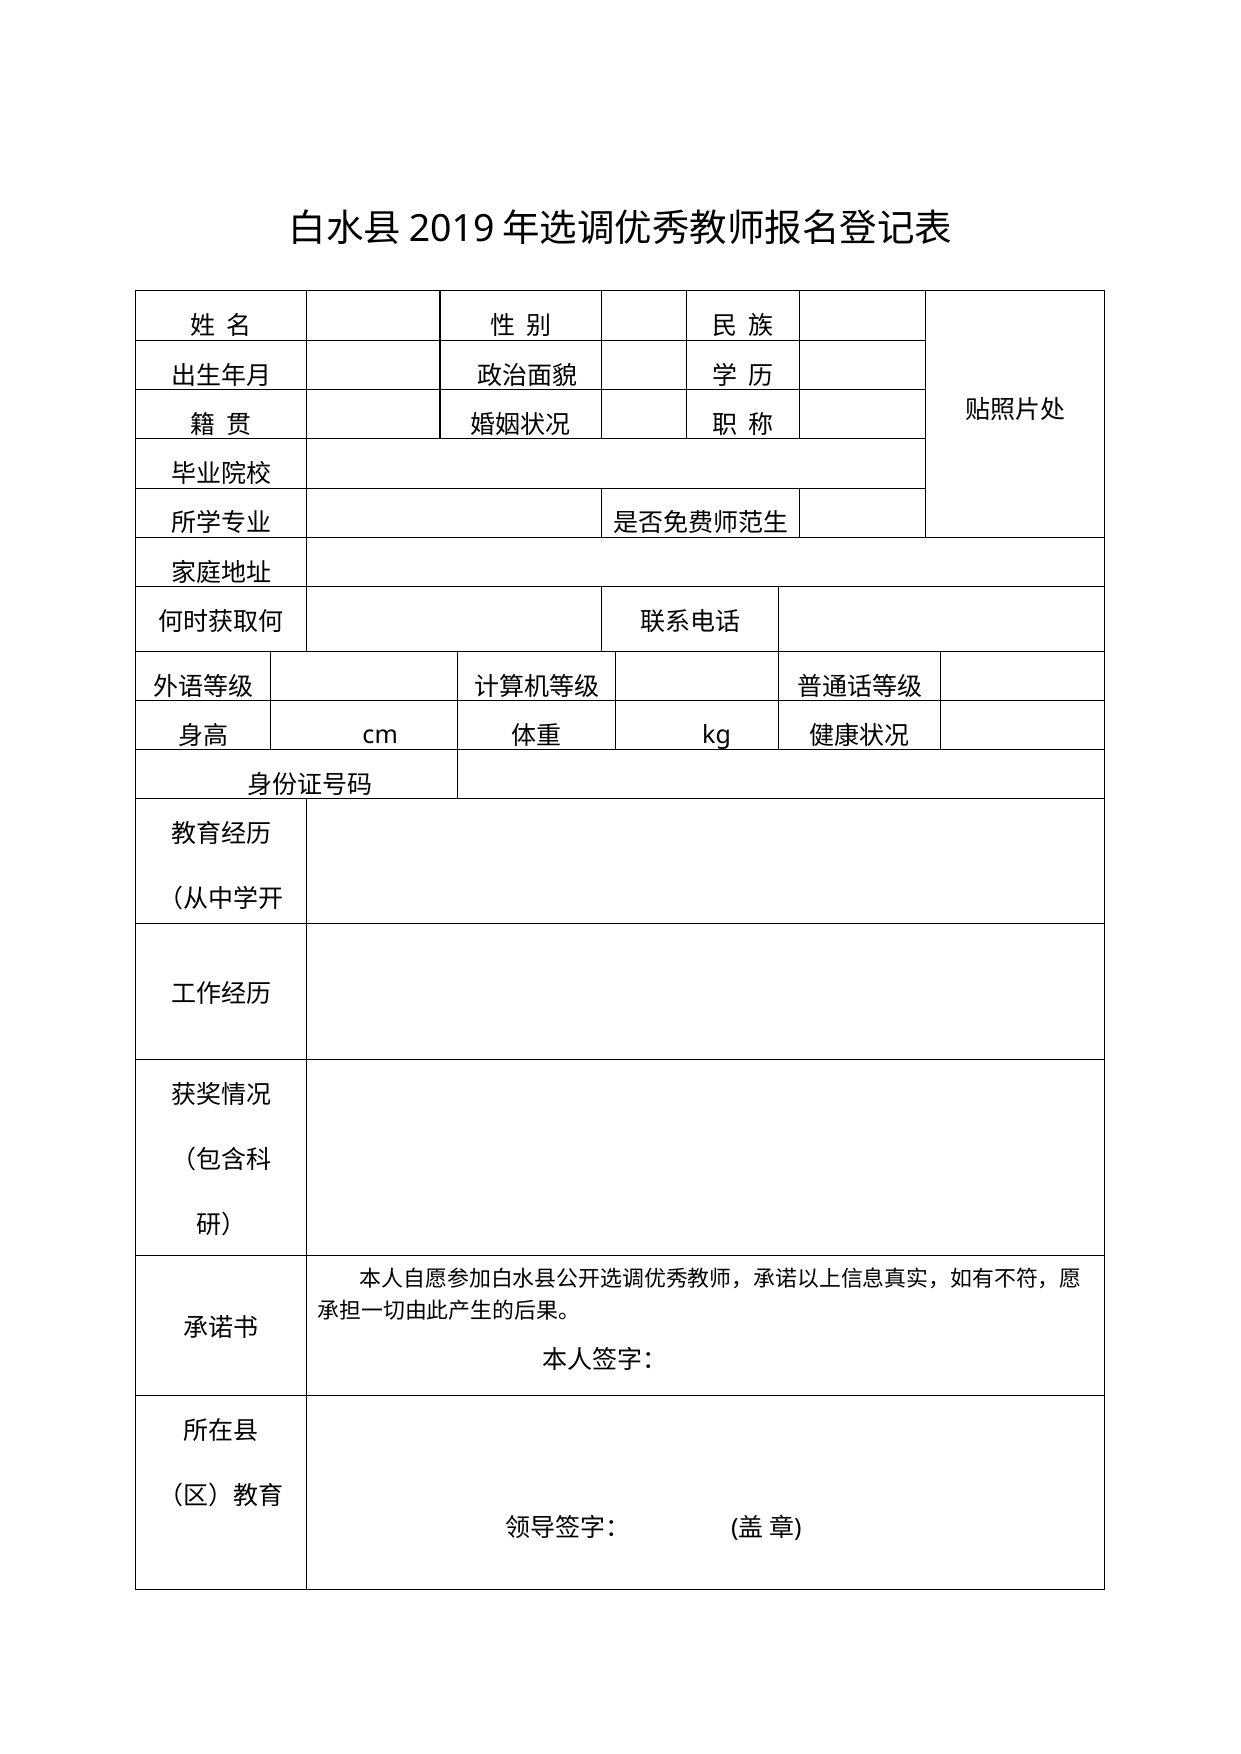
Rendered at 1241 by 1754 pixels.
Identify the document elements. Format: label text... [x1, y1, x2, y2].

table_header 贴照片处 [926, 291, 1104, 537]
table_cell [800, 390, 925, 438]
table_cell 联系电话 [602, 587, 778, 651]
text 白水县2019年选调优秀教师报名登记表 [177, 193, 1063, 258]
table_cell 籍 贯 [136, 390, 306, 438]
table_cell [779, 587, 1104, 651]
table_cell [616, 652, 778, 700]
table_cell [307, 538, 1104, 586]
table_cell [271, 652, 457, 700]
table_cell 所在县（区）教育局或人社局意见 [136, 1396, 306, 1589]
table_cell [307, 587, 601, 651]
table_cell 承诺书 [136, 1256, 306, 1395]
table_cell 是否免费师范生 [602, 489, 799, 537]
table_cell [602, 390, 686, 438]
table_cell 毕业院校 [136, 439, 306, 487]
table_cell 外语等级 [136, 652, 270, 700]
table_cell 家庭地址 [136, 538, 306, 586]
table_cell 何时获取何种教师资格 [136, 587, 306, 651]
table_cell [307, 439, 925, 487]
table_header 民 族 [687, 291, 799, 340]
table_cell 出生年月 [136, 341, 306, 389]
table_cell 教育经历（从中学开始填起） [136, 799, 306, 923]
table_cell 身高 [136, 701, 270, 749]
table_cell 普通话等级级 [779, 652, 940, 700]
table_cell [602, 341, 686, 389]
table_cell 领导签字： (盖 章) 年 月 日 [307, 1396, 1104, 1589]
table_header 姓 名 [136, 291, 306, 340]
table_cell [941, 652, 1104, 700]
table_cell [307, 390, 439, 438]
table_header [602, 291, 686, 340]
table_cell [307, 924, 1104, 1059]
table_cell [307, 1060, 1104, 1255]
table_cell 婚姻状况 [441, 390, 601, 438]
table_cell [307, 799, 1104, 923]
table_cell [307, 341, 439, 389]
table_cell 健康状况 [779, 701, 940, 749]
table_cell 学 历 [687, 341, 799, 389]
table_cell [941, 701, 1104, 749]
table_cell 身份证号码 [136, 750, 457, 798]
table_cell 政治面貌 [441, 341, 601, 389]
table_cell 体重 [458, 701, 615, 749]
table_cell [800, 489, 925, 537]
table_header [800, 291, 925, 340]
table_cell kg [616, 701, 778, 749]
table_header 性 别 [441, 291, 601, 340]
table_cell 工作经历 [136, 924, 306, 1059]
table_cell [800, 341, 925, 389]
table_cell 获奖情况 （包含科研） [136, 1060, 306, 1255]
table_cell cm [271, 701, 457, 749]
table_cell 所学专业 [136, 489, 306, 537]
table_header [307, 291, 439, 340]
table_cell [458, 750, 1104, 798]
table_cell [307, 489, 601, 537]
table_cell 职 称 [687, 390, 799, 438]
table_cell 本人自愿参加白水县公开选调优秀教师，承诺以上信息真实，如有不符，愿承担一切由此产生的后果。 本人签字： [307, 1256, 1104, 1395]
table_cell 计算机等级 [458, 652, 615, 700]
